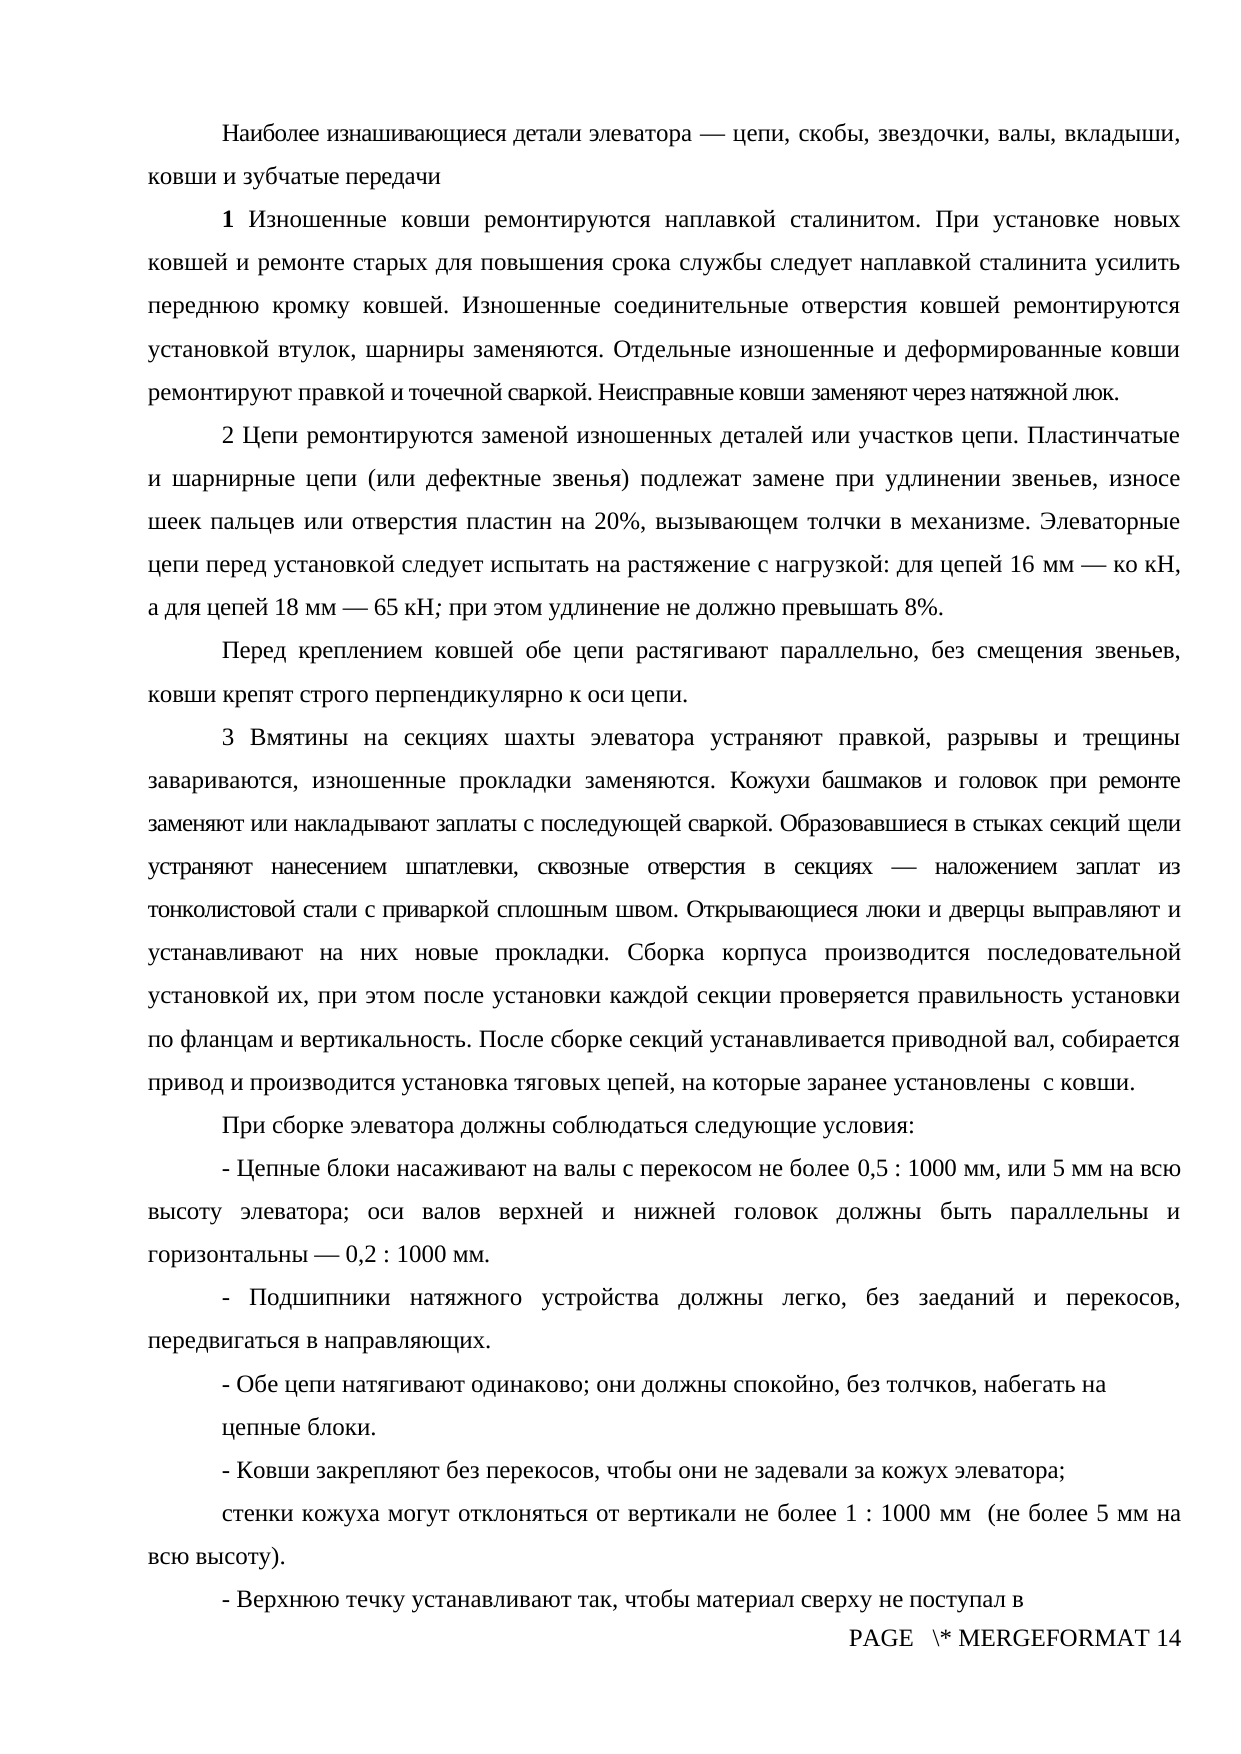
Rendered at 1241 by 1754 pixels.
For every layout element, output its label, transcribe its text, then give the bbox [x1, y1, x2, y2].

text 2 Цепи ремонтируются заменой изношенных деталей или участков цепи. Пластинчатые и шарнирные цепи (или дефектные звенья) подлежат замене при удлинении звеньев, износе шеек пальцев или отверстия пластин на 20%, вызывающем толчки в механизме. Элеваторные цепи перед установкой следует испытать на растяжение с нагрузкой: для цепей 16 мм — ко кН, а для цепей 18 мм — 65 кН; при этом удлинение не должно превышать 8%. [148, 420, 1181, 621]
text Наиболее изнашивающиеся детали элеватора — цепи, скобы, звездочки, валы, вкладыши, ковши и зубчатые передачи [148, 118, 1181, 190]
text При сборке элеватора должны соблюдаться следующие условия: [148, 1110, 1181, 1139]
text - Обе цепи натягивают одинаково; они должны спокойно, без толчков, набегать на [148, 1369, 1181, 1397]
text - Подшипники натяжного устройства должны легко, без заеданий и перекосов, передвигаться в направляющих. [148, 1282, 1181, 1354]
text цепные блоки. [148, 1412, 1181, 1441]
text - Верхнюю течку устанавливают так, чтобы материал сверху не поступал в [148, 1584, 1181, 1613]
text стенки кожуха могут отклоняться от вертикали не более 1 : 1000 мм (не более 5 мм на всю высоту). [148, 1498, 1181, 1570]
text - Ковши закрепляют без перекосов, чтобы они не задевали за кожух элеватора; [148, 1455, 1181, 1484]
text Перед креплением ковшей обе цепи растягивают параллельно, без смещения звеньев, ковши крепят строго перпендикулярно к оси цепи. [148, 636, 1181, 707]
text 1 Изношенные ковши ремонтируются наплавкой сталинитом. При установке новых ковшей и ремонте старых для повышения срока службы следует наплавкой сталинита усилить переднюю кромку ковшей. Изношенные соединительные отверстия ковшей ремонтируются установкой втулок, шарниры заменяются. Отдельные изношенные и деформированные ковши ремонтируют правкой и точечной сваркой. Неисправные ковши заменяют через натяжной люк. [148, 204, 1181, 406]
text - Цепные блоки насаживают на валы с перекосом не более 0,5 : 1000 мм, или 5 мм на всю высоту элеватора; оси валов верхней и нижней головок должны быть параллельны и горизонтальны — 0,2 : 1000 мм. [148, 1153, 1181, 1268]
text 3 Вмятины на секциях шахты элеватора устраняют правкой, разрывы и трещины завариваются, изношенные прокладки заменяются. Кожухи башмаков и головок при ремонте заменяют или накладывают заплаты с последующей сваркой. Образовавшиеся в стыках секций щели устраняют нанесением шпатлевки, сквозные отверстия в секциях — наложением заплат из тонколистовой стали с приваркой сплошным швом. Открывающиеся люки и дверцы выправляют и устанавливают на них новые прокладки. Сборка корпуса производится последовательной установкой их, при этом после установки каждой секции проверяется правильность установки по фланцам и вертикальность. После сборке секций устанавливается приводной вал, собирается привод и производится установка тяговых цепей, на которые заранее установлены с ковши. [148, 722, 1181, 1096]
